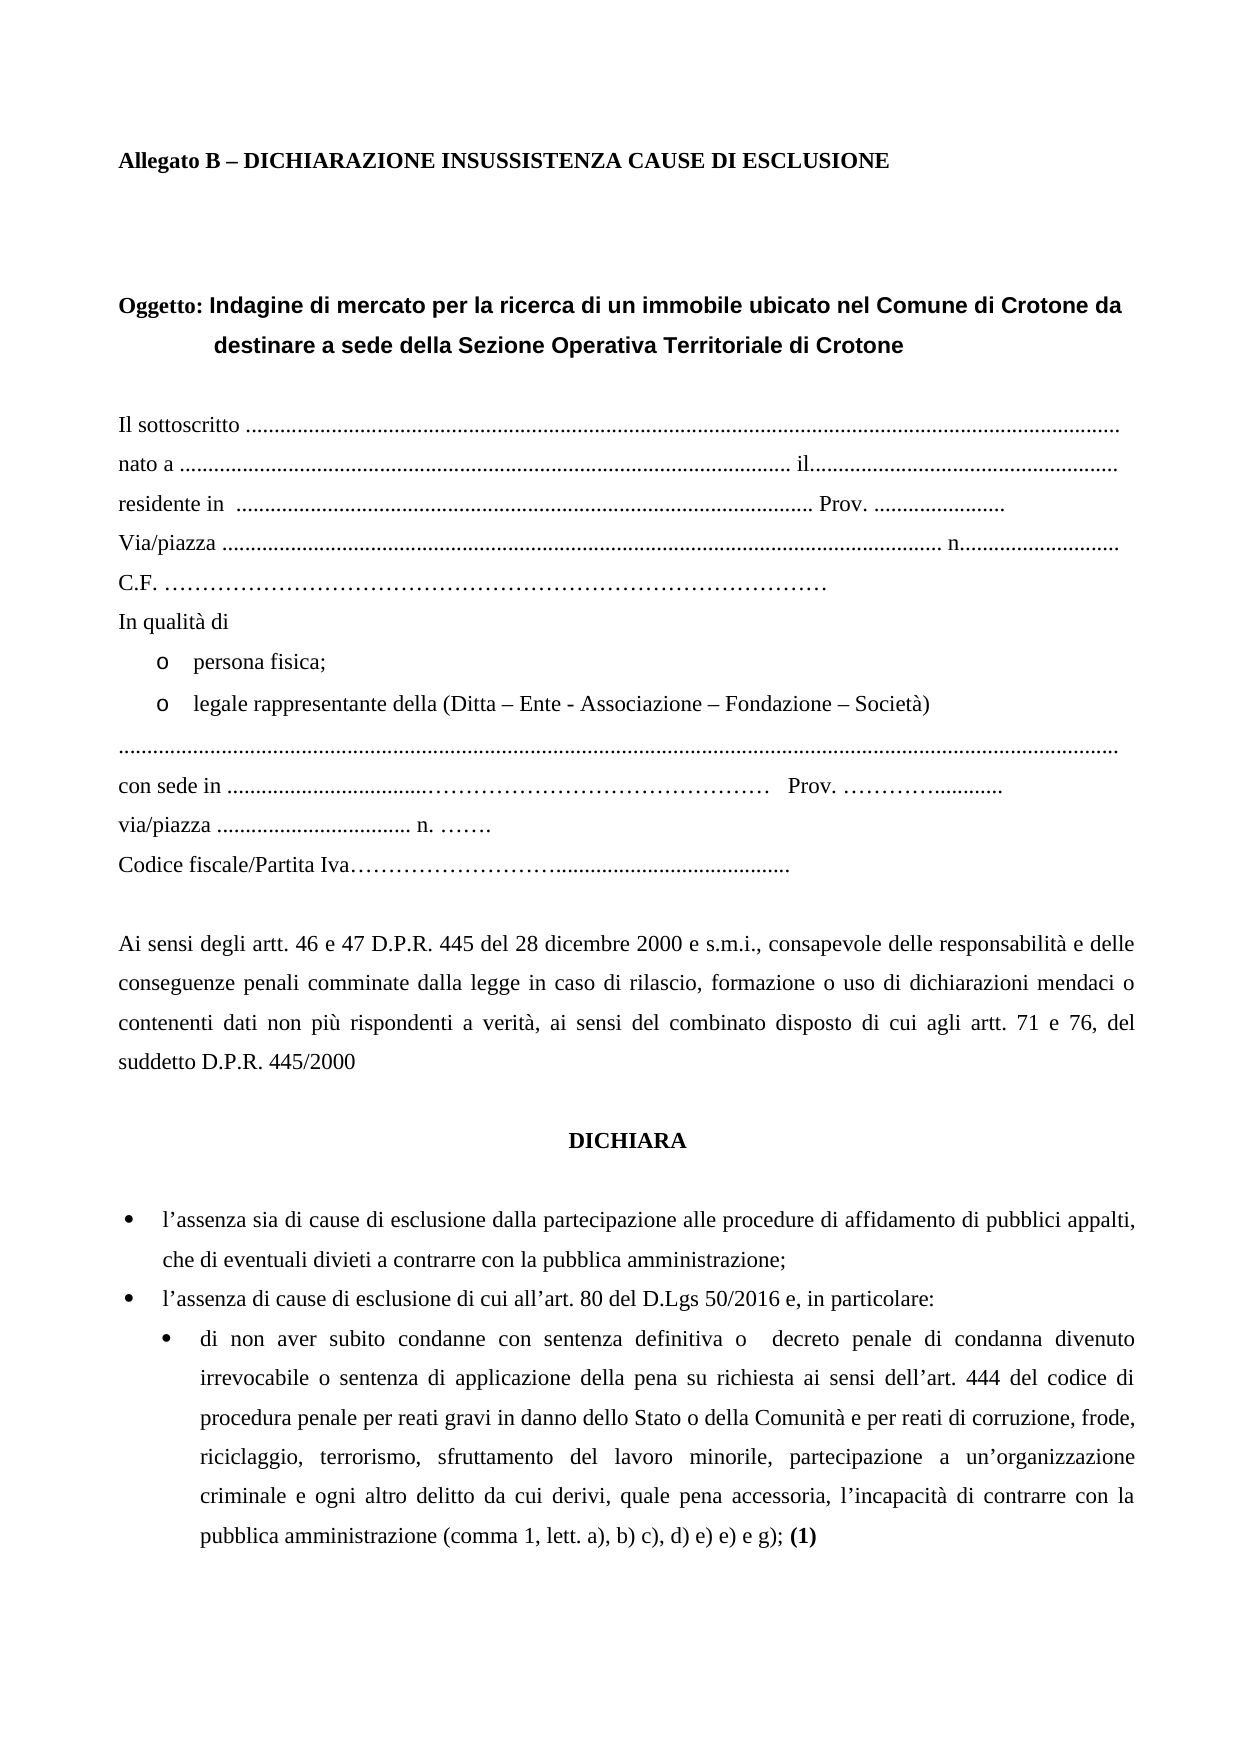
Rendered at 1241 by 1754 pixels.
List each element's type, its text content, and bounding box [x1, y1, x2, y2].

text Via/piazza .............................................................................................................................. n............................ [118, 529, 1137, 556]
text residente in ..................................................................................................... Prov. ....................... [118, 490, 1137, 516]
list l’assenza sia di cause di esclusione dalla partecipazione alle procedure di affidamento di pubblici appalti, che di eventuali divieti a contrarre con la pubblica amministrazione; [125, 1206, 1137, 1272]
list l’assenza di cause di esclusione di cui all’art. 80 del D.Lgs 50/2016 e, in particolare: [125, 1285, 1137, 1312]
text Il sottoscritto ......................................................................................................................................................... [118, 411, 1137, 437]
text ............................................................................................................................................................................... con sede in ...................................……………………………………… Prov. …………............ [118, 732, 1137, 798]
text via/piazza .................................. n. ……. [118, 811, 1137, 838]
list di non aver subito condanne con sentenza definitiva o decreto penale di condanna divenuto irrevocabile o sentenza di applicazione della pena su richiesta ai sensi dell’art. 444 del codice di procedura penale per reati gravi in danno dello Stato o della Comunità e per reati di corruzione, frode, riciclaggio, terrorismo, sfruttamento del lavoro minorile, partecipazione a un’organizzazione criminale e ogni altro delitto da cui derivi, quale pena accessoria, l’incapacità di contrarre con la pubblica amministrazione (comma 1, lett. a), b) c), d) e) e) e g); (1) [162, 1325, 1137, 1548]
text Ai sensi degli artt. 46 e 47 D.P.R. 445 del 28 dicembre 2000 e s.m.i., consapevole delle responsabilità e delle conseguenze penali comminate dalla legge in caso di rilascio, formazione o uso di dichiarazioni mendaci o contenenti dati non più rispondenti a verità, ai sensi del combinato disposto di cui agli artt. 71 e 76, del suddetto D.P.R. 445/2000 [118, 930, 1137, 1075]
text Allegato B – DICHIARAZIONE INSUSSISTENZA CAUSE DI ESCLUSIONE [118, 148, 1137, 174]
text Oggetto: Indagine di mercato per la ricerca di un immobile ubicato nel Comune di Crotone da [118, 292, 1137, 319]
list legale rappresentante della (Ditta – Ente - Associazione – Fondazione – Società) [156, 690, 1137, 718]
list persona fisica; [156, 648, 1137, 676]
text destinare a sede della Sezione Operativa Territoriale di Crotone [118, 332, 1137, 358]
text C.F. …………………………………………………………………………… [118, 569, 1137, 595]
text Codice fiscale/Partita Iva………………………......................................... [118, 851, 1137, 877]
text In qualità di [118, 608, 1137, 635]
text DICHIARA [118, 1127, 1137, 1154]
text nato a ........................................................................................................... il...................................................... [118, 451, 1137, 477]
